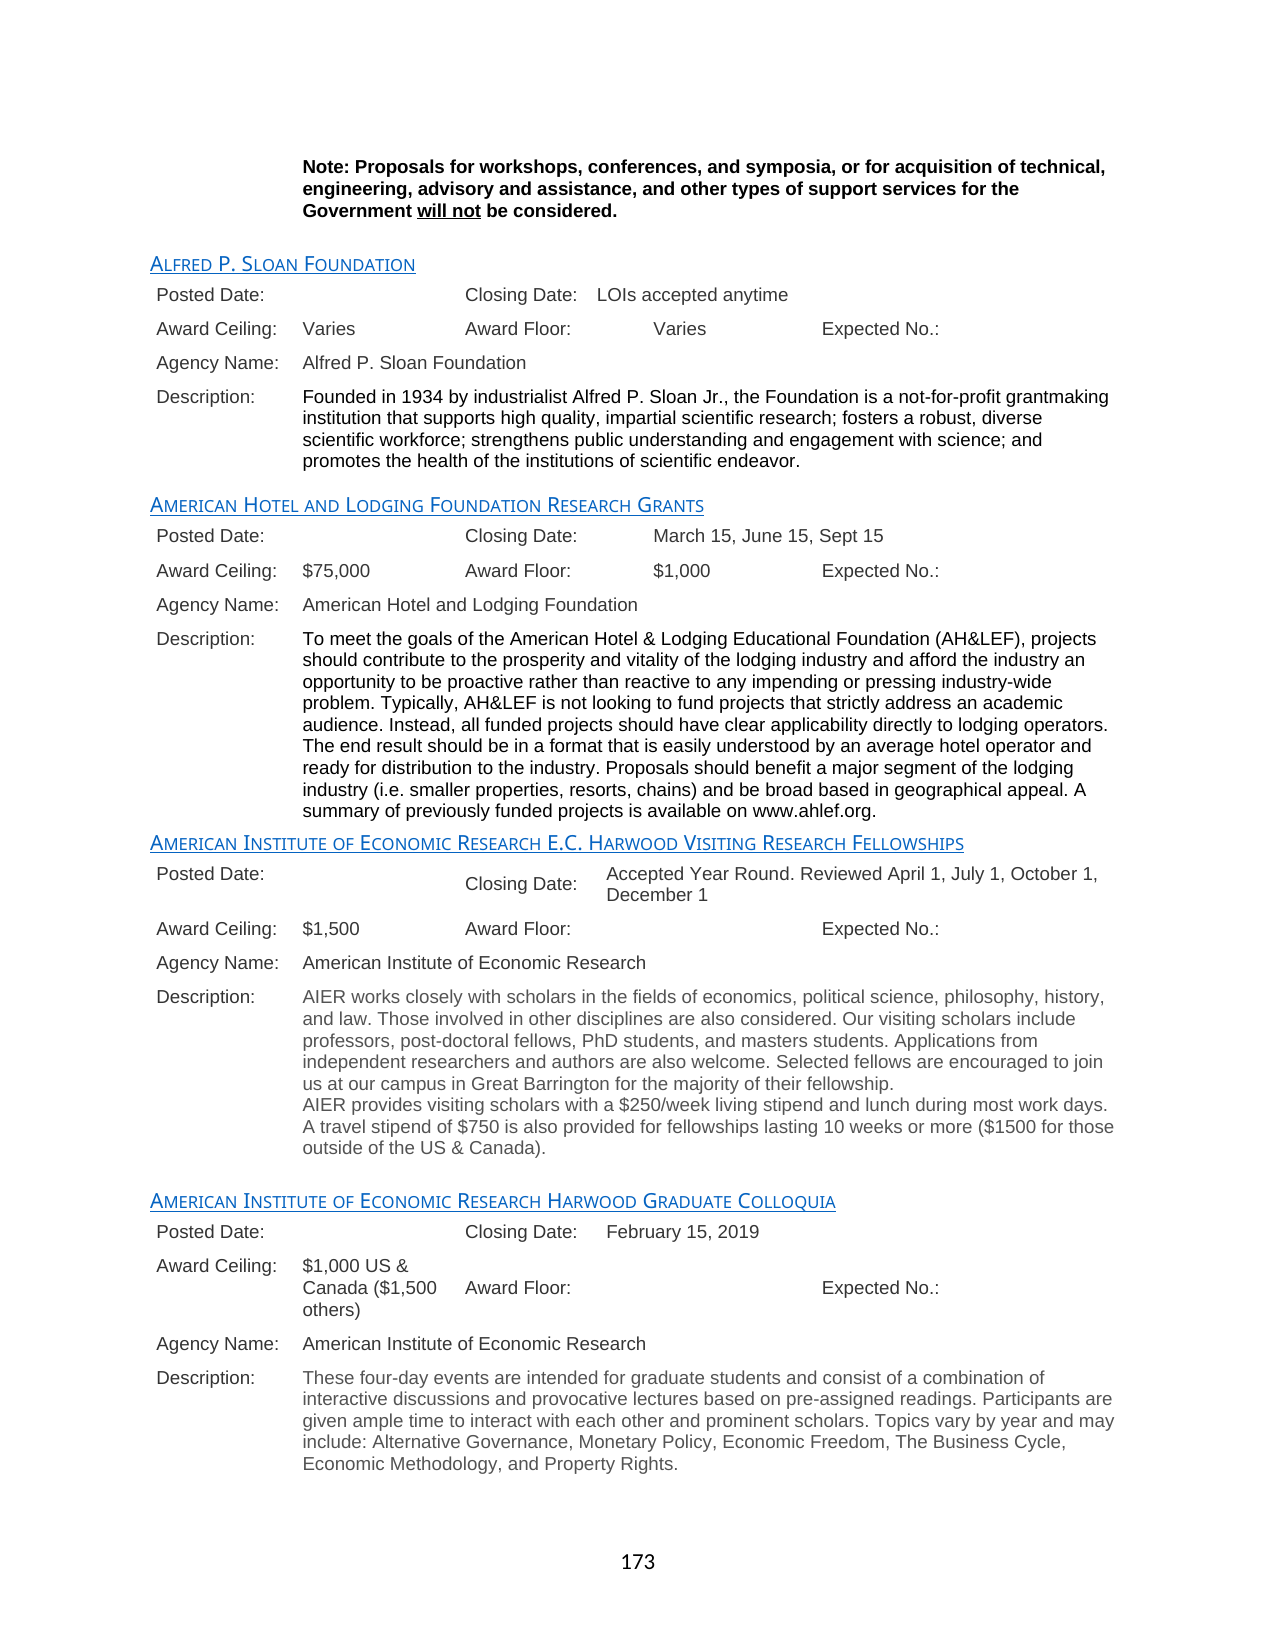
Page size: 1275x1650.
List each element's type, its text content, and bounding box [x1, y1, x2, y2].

subtitle American Institute of Economic Research E.C. Harwood Visiting Research Fellowships [150, 828, 1125, 856]
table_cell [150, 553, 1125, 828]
subtitle American Institute of Economic Research Harwood Graduate Colloquia [150, 1187, 1125, 1215]
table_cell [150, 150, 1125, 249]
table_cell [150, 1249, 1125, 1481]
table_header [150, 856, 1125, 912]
subtitle Alfred P. Sloan Foundation [150, 249, 1125, 277]
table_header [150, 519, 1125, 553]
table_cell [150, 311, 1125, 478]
subtitle American Hotel and Lodging Foundation Research Grants [150, 491, 1125, 519]
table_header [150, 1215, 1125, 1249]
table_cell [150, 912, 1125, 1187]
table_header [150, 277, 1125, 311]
